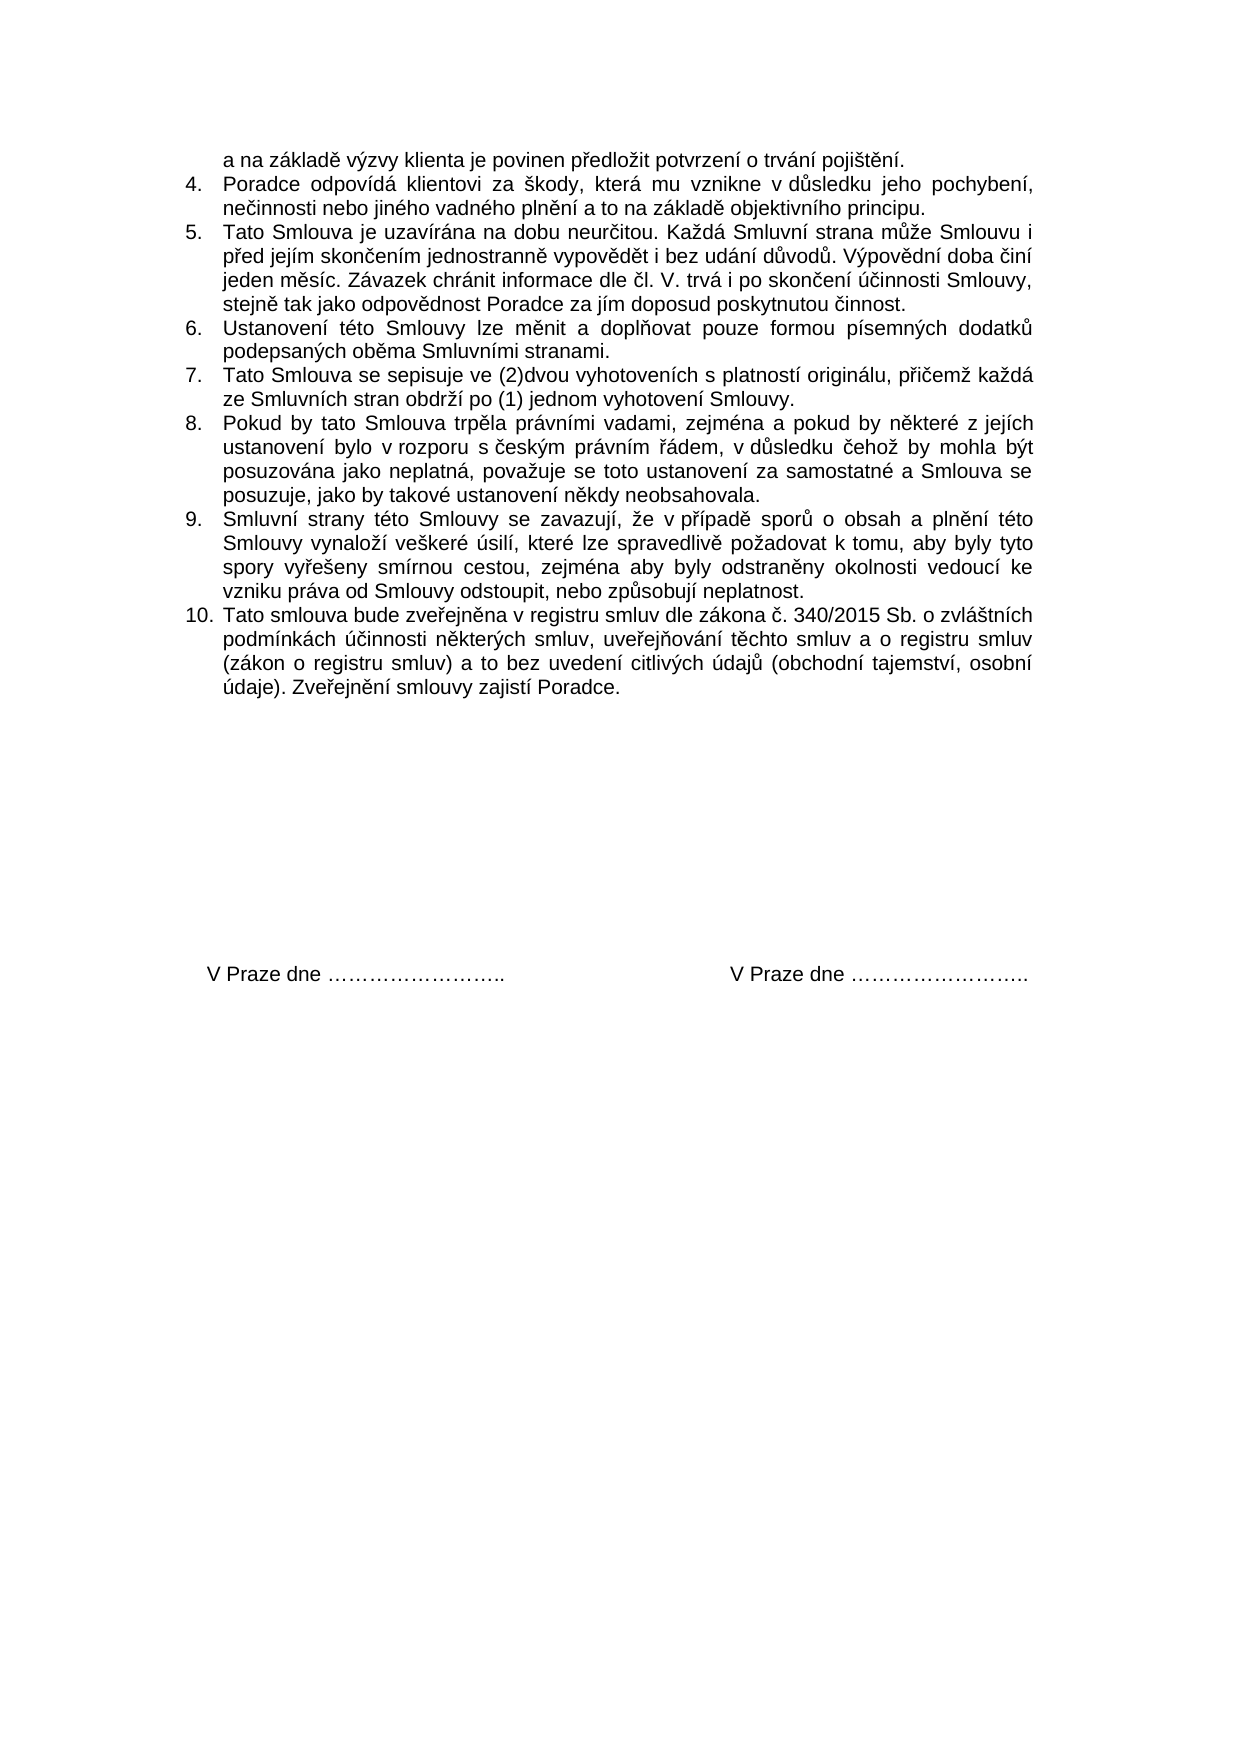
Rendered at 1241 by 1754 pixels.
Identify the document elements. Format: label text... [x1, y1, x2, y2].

list Tato smlouva bude zveřejněna v registru smluv dle zákona č. 340/2015 Sb. o zvláštních podmínkách účinnosti některých smluv, uveřejňování těchto smluv a o registru smluv (zákon o registru smluv) a to bez uvedení citlivých údajů (obchodní tajemství, osobní údaje). Zveřejnění smlouvy zajistí Poradce. [185, 603, 1034, 699]
text V Praze dne …………………….. V Praze dne …………………….. [207, 962, 1034, 986]
list Pokud by tato Smlouva trpěla právními vadami, zejména a pokud by některé z jejích ustanovení bylo v rozporu s českým právním řádem, v důsledku čehož by mohla být posuzována jako neplatná, považuje se toto ustanovení za samostatné a Smlouva se posuzuje, jako by takové ustanovení někdy neobsahovala. [185, 411, 1034, 507]
list Poradce odpovídá klientovi za škody, která mu vznikne v důsledku jeho pochybení, nečinnosti nebo jiného vadného plnění a to na základě objektivního principu. [185, 172, 1034, 219]
list Tato Smlouva je uzavírána na dobu neurčitou. Každá Smluvní strana může Smlouvu i před jejím skončením jednostranně vypovědět i bez udání důvodů. Výpovědní doba činí jeden měsíc. Závazek chránit informace dle čl. V. trvá i po skončení účinnosti Smlouvy, stejně tak jako odpovědnost Poradce za jím doposud poskytnutou činnost. [185, 219, 1034, 315]
list Smluvní strany této Smlouvy se zavazují, že v případě sporů o obsah a plnění této Smlouvy vynaloží veškeré úsilí, které lze spravedlivě požadovat k tomu, aby byly tyto spory vyřešeny smírnou cestou, zejména aby byly odstraněny okolnosti vedoucí ke vzniku práva od Smlouvy odstoupit, nebo způsobují neplatnost. [185, 507, 1034, 603]
list Ustanovení této Smlouvy lze měnit a doplňovat pouze formou písemných dodatků podepsaných oběma Smluvními stranami. [185, 315, 1034, 363]
list Tato Smlouva se sepisuje ve (2)dvou vyhotoveních s platností originálu, přičemž každá ze Smluvních stran obdrží po (1) jednom vyhotovení Smlouvy. [185, 363, 1034, 411]
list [185, 148, 1034, 172]
